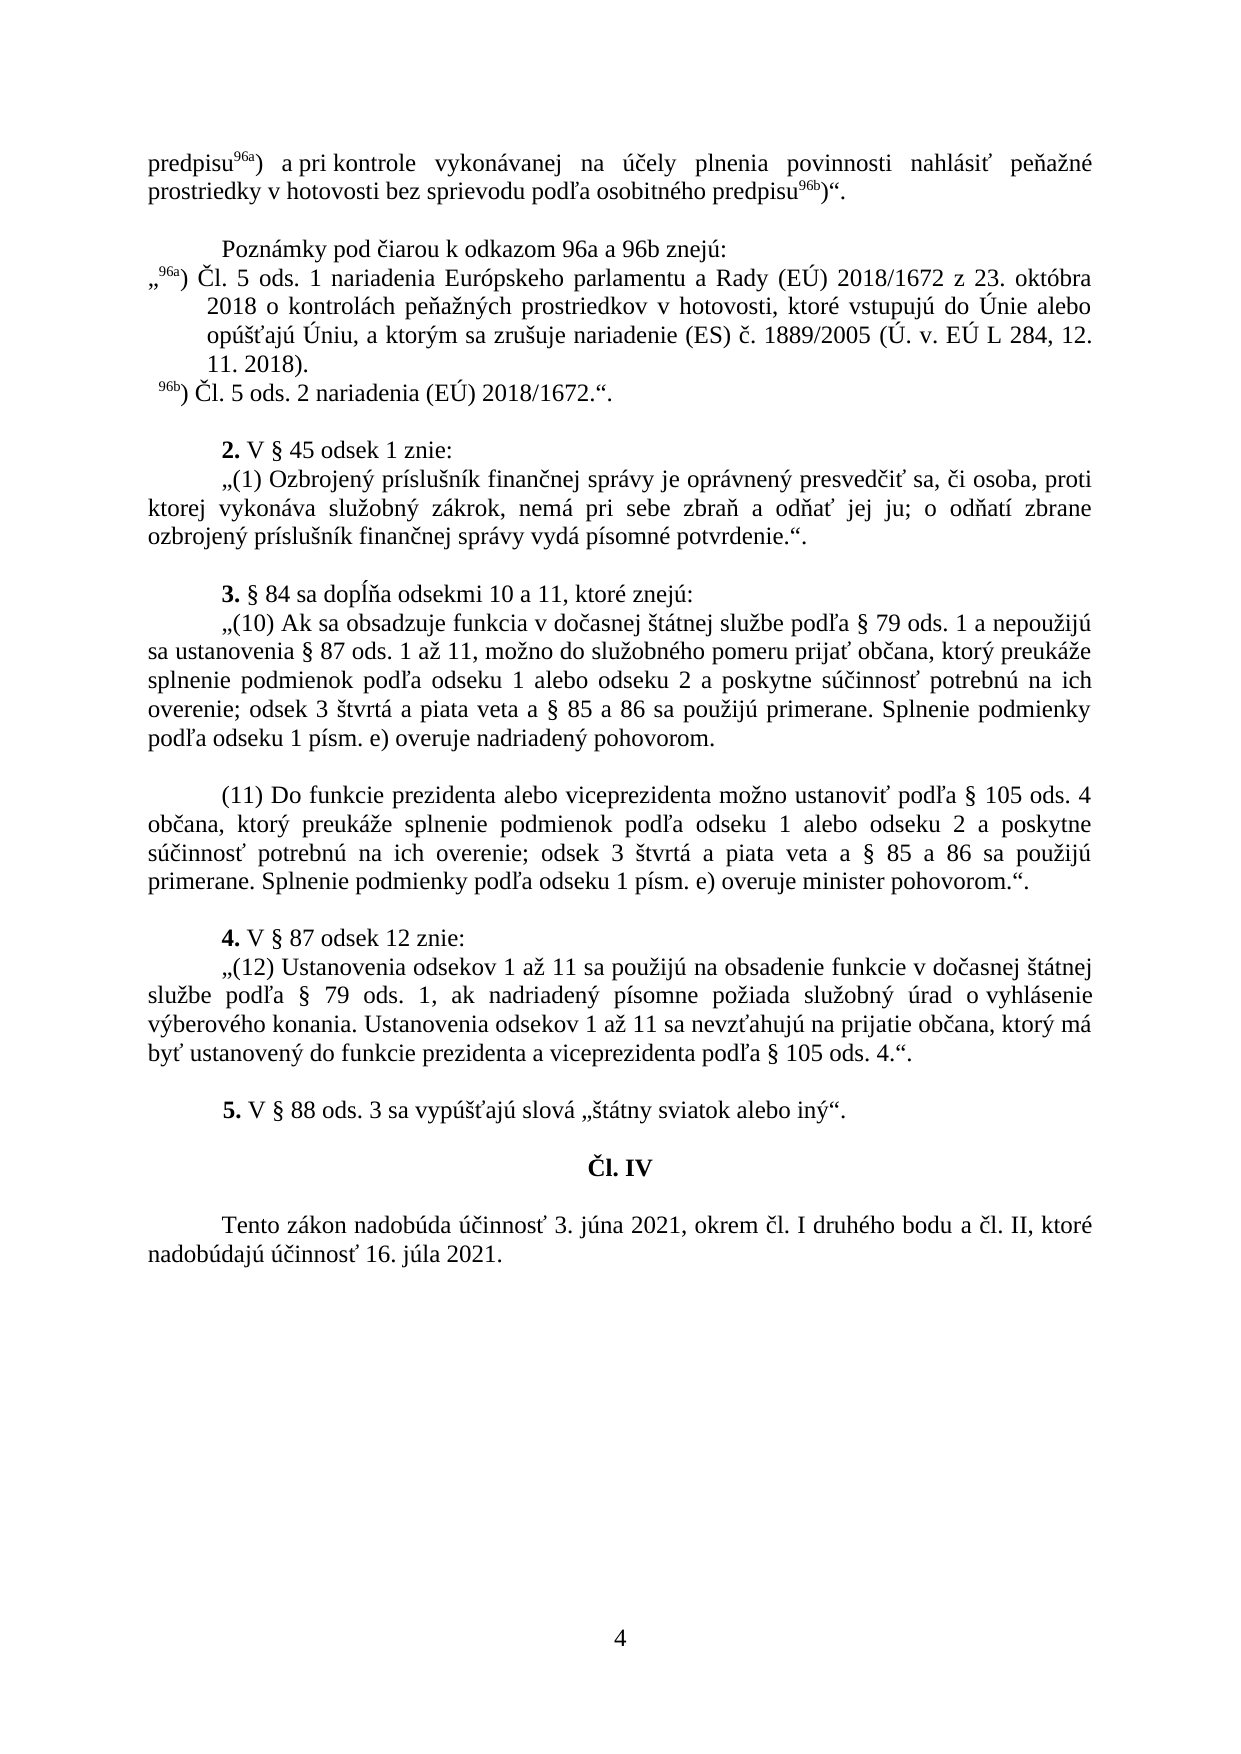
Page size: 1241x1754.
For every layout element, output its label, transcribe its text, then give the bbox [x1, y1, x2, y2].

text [148, 148, 1093, 205]
text 4. V § 87 odsek 12 znie: [148, 923, 1093, 952]
text Čl. IV [148, 1153, 1093, 1182]
text „(10) Ak sa obsadzuje funkcia v dočasnej štátnej službe podľa § 79 ods. 1 a nepoužijú sa ustanovenia § 87 ods. 1 až 11, možno do služobného pomeru prijať občana, ktorý preukáže splnenie podmienok podľa odseku 1 alebo odseku 2 a poskytne súčinnosť potrebnú na ich overenie; odsek 3 štvrtá a piata veta a § 85 a 86 sa použijú primerane. Splnenie podmienky podľa odseku 1 písm. e) overuje nadriadený pohovorom. [148, 608, 1093, 751]
text „96a) Čl. 5 ods. 1 nariadenia Európskeho parlamentu a Rady (EÚ) 2018/1672 z 23. októbra 2018 o kontrolách peňažných prostriedkov v hotovosti, ktoré vstupujú do Únie alebo opúšťajú Úniu, a ktorým sa zrušuje nariadenie (ES) č. 1889/2005 (Ú. v. EÚ L 284, 12. 11. 2018). [148, 263, 1093, 378]
text 96b) Čl. 5 ods. 2 nariadenia (EÚ) 2018/1672.“. [148, 378, 1093, 406]
text 3. § 84 sa dopĺňa odsekmi 10 a 11, ktoré znejú: [148, 579, 1093, 608]
text 2. V § 45 odsek 1 znie: [148, 435, 1093, 464]
text „(1) Ozbrojený príslušník finančnej správy je oprávnený presvedčiť sa, či osoba, proti ktorej vykonáva služobný zákrok, nemá pri sebe zbraň a odňať jej ju; o odňatí zbrane ozbrojený príslušník finančnej správy vydá písomné potvrdenie.“. [148, 464, 1093, 550]
text „(12) Ustanovenia odsekov 1 až 11 sa použijú na obsadenie funkcie v dočasnej štátnej službe podľa § 79 ods. 1, ak nadriadený písomne požiada služobný úrad o vyhlásenie výberového konania. Ustanovenia odsekov 1 až 11 sa nevzťahujú na prijatie občana, ktorý má byť ustanovený do funkcie prezidenta a viceprezidenta podľa § 105 ods. 4.“. [148, 952, 1093, 1067]
text Poznámky pod čiarou k odkazom 96a a 96b znejú: [148, 234, 1093, 263]
text (11) Do funkcie prezidenta alebo viceprezidenta možno ustanoviť podľa § 105 ods. 4 občana, ktorý preukáže splnenie podmienok podľa odseku 1 alebo odseku 2 a poskytne súčinnosť potrebnú na ich overenie; odsek 3 štvrtá a piata veta a § 85 a 86 sa použijú primerane. Splnenie podmienky podľa odseku 1 písm. e) overuje minister pohovorom.“. [148, 780, 1093, 895]
list 5. V § 88 ods. 3 sa vypúšťajú slová „štátny sviatok alebo iný“. [223, 1096, 1093, 1124]
text Tento zákon nadobúda účinnosť 3. júna 2021, okrem čl. I druhého bodu a čl. II, ktoré nadobúdajú účinnosť 16. júla 2021. [148, 1211, 1093, 1268]
